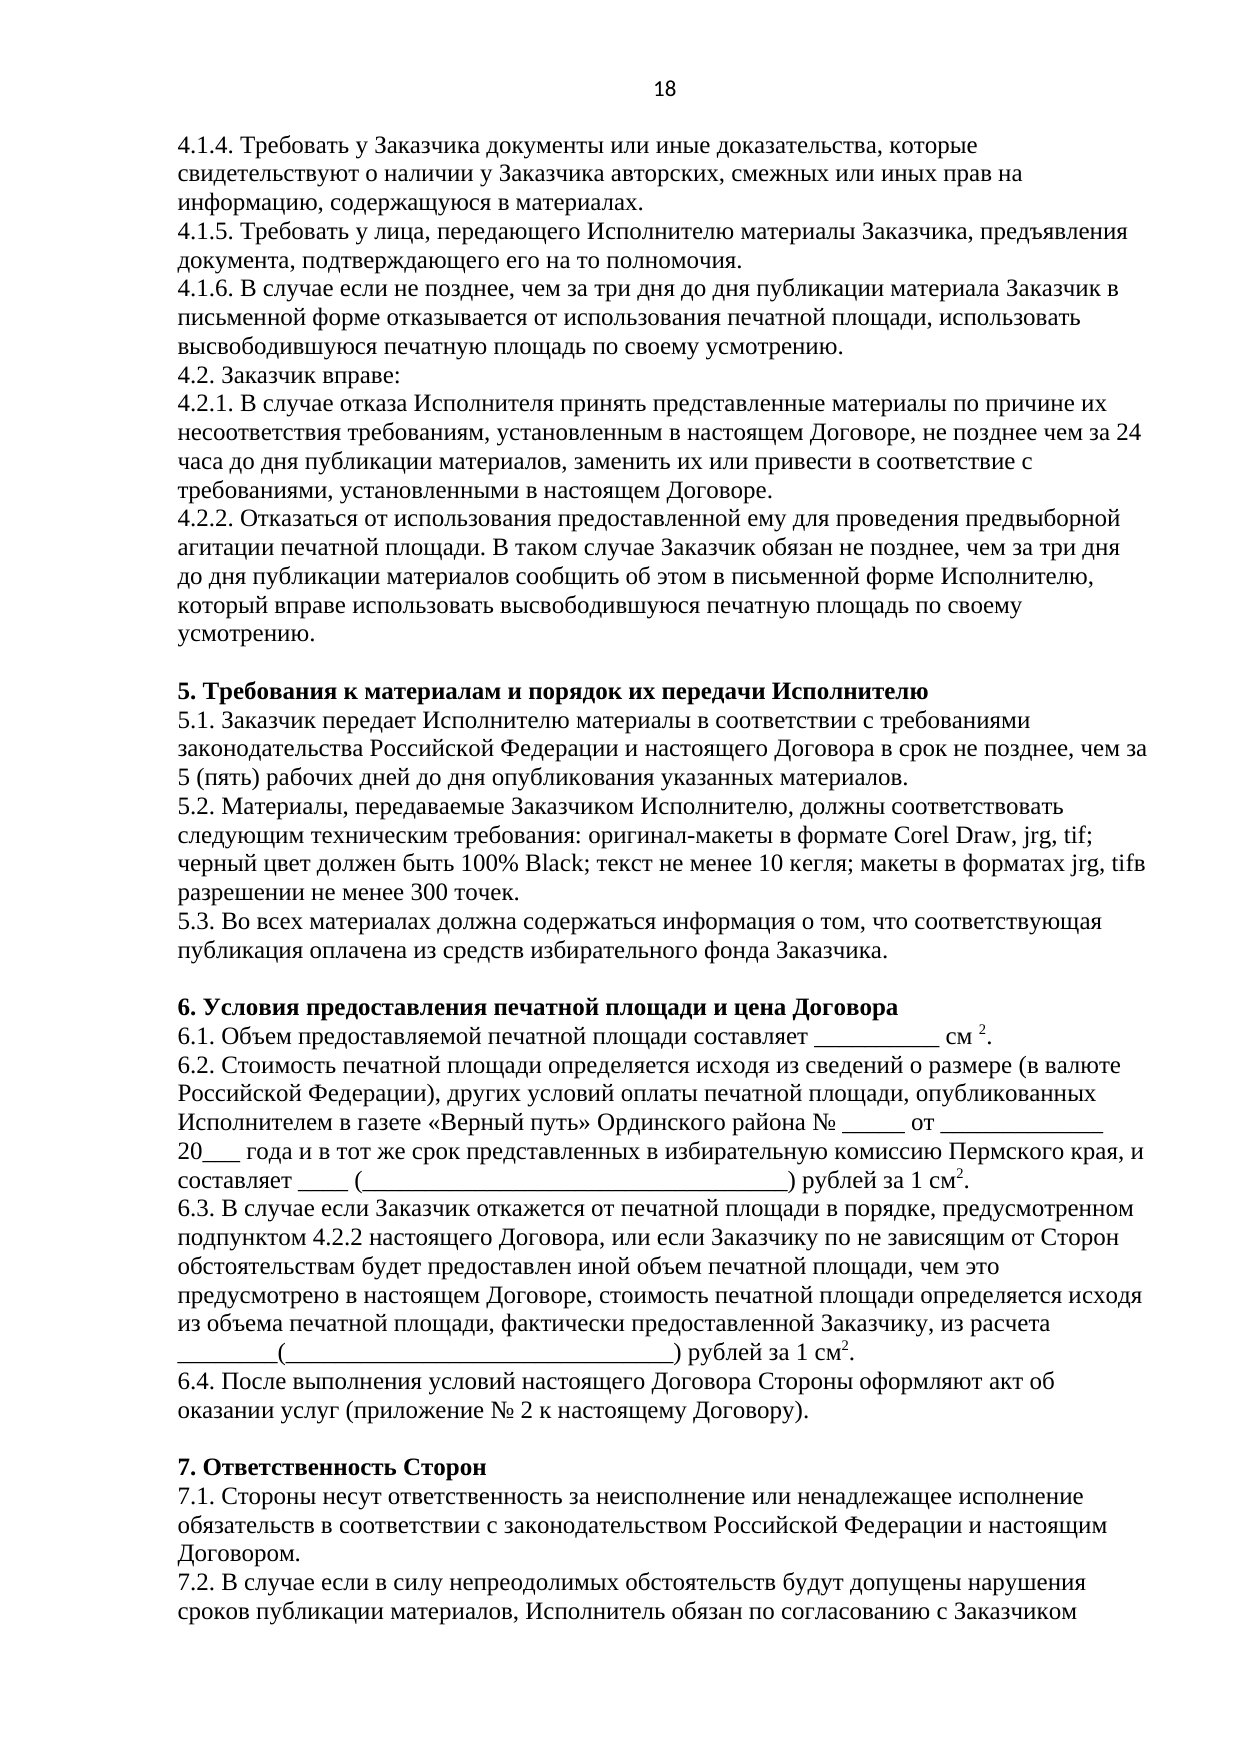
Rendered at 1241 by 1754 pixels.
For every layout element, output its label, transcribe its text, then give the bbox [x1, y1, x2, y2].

text 6. Условия предоставления печатной площади и цена Договора [177, 992, 1152, 1021]
text 5.1. Заказчик передает Исполнителю материалы в соответствии с требованиями законодательства Российской Федерации и настоящего Договора в срок не позднее, чем за 5 (пять) рабочих дней до дня опубликования указанных материалов. [177, 705, 1152, 791]
text 5.3. Во всех материалах должна содержаться информация о том, что соответствующая публикация оплачена из средств избирательного фонда Заказчика. [177, 906, 1152, 963]
text 6.1. Объем предоставляемой печатной площади составляет __________ см 2. [177, 1021, 1152, 1050]
text 7. Ответственность Сторон [177, 1452, 1152, 1481]
text 4.1.5. Требовать у лица, передающего Исполнителю материалы Заказчика, предъявления документа, подтверждающего его на то полномочия. [177, 216, 1152, 273]
text 4.2.2. Отказаться от использования предоставленной ему для проведения предвыборной агитации печатной площади. В таком случае Заказчик обязан не позднее, чем за три дня до дня публикации материалов сообщить об этом в письменной форме Исполнителю, который вправе использовать высвободившуюся печатную площадь по своему усмотрению. [177, 503, 1152, 647]
text 6.2. Стоимость печатной площади определяется исходя из сведений о размере (в валюте Российской Федерации), других условий оплаты печатной площади, опубликованных Исполнителем в газете «Верный путь» Ординского района № _____ от _____________ 20___ года и в тот же срок представленных в избирательную комиссию Пермского края, и составляет ____ (__________________________________) рублей за 1 см2. [177, 1050, 1152, 1193]
text 5. Требования к материалам и порядок их передачи Исполнителю [177, 676, 1152, 705]
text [177, 1567, 1152, 1625]
text 5.2. Материалы, передаваемые Заказчиком Исполнителю, должны соответствовать следующим техническим требования: оригинал-макеты в формате Corel Draw, jrg, tif; черный цвет должен быть 100% Black; текст не менее 10 кегля; макеты в форматах jrg, tifв разрешении не менее 300 точек. [177, 791, 1152, 906]
text 4.1.6. В случае если не позднее, чем за три дня до дня публикации материала Заказчик в письменной форме отказывается от использования печатной площади, использовать высвободившуюся печатную площадь по своему усмотрению. [177, 273, 1152, 360]
text 6.3. В случае если Заказчик откажется от печатной площади в порядке, предусмотренном подпунктом 4.2.2 настоящего Договора, или если Заказчику по не зависящим от Сторон обстоятельствам будет предоставлен иной объем печатной площади, чем это предусмотрено в настоящем Договоре, стоимость печатной площади определяется исходя из объема печатной площади, фактически предоставленной Заказчику, из расчета ________(_______________________________) рублей за 1 см2. [177, 1193, 1152, 1366]
text 4.2. Заказчик вправе: [177, 360, 1152, 388]
text 6.4. После выполнения условий настоящего Договора Стороны оформляют акт об оказании услуг (приложение № 2 к настоящему Договору). [177, 1366, 1152, 1423]
text 7.1. Стороны несут ответственность за неисполнение или ненадлежащее исполнение обязательств в соответствии с законодательством Российской Федерации и настоящим Договором. [177, 1481, 1152, 1567]
text 4.2.1. В случае отказа Исполнителя принять представленные материалы по причине их несоответствия требованиям, установленным в настоящем Договоре, не позднее чем за 24 часа до дня публикации материалов, заменить их или привести в соответствие с требованиями, установленными в настоящем Договоре. [177, 388, 1152, 503]
text 4.1.4. Требовать у Заказчика документы или иные доказательства, которые свидетельствуют о наличии у Заказчика авторских, смежных или иных прав на информацию, содержащуюся в материалах. [177, 130, 1152, 216]
